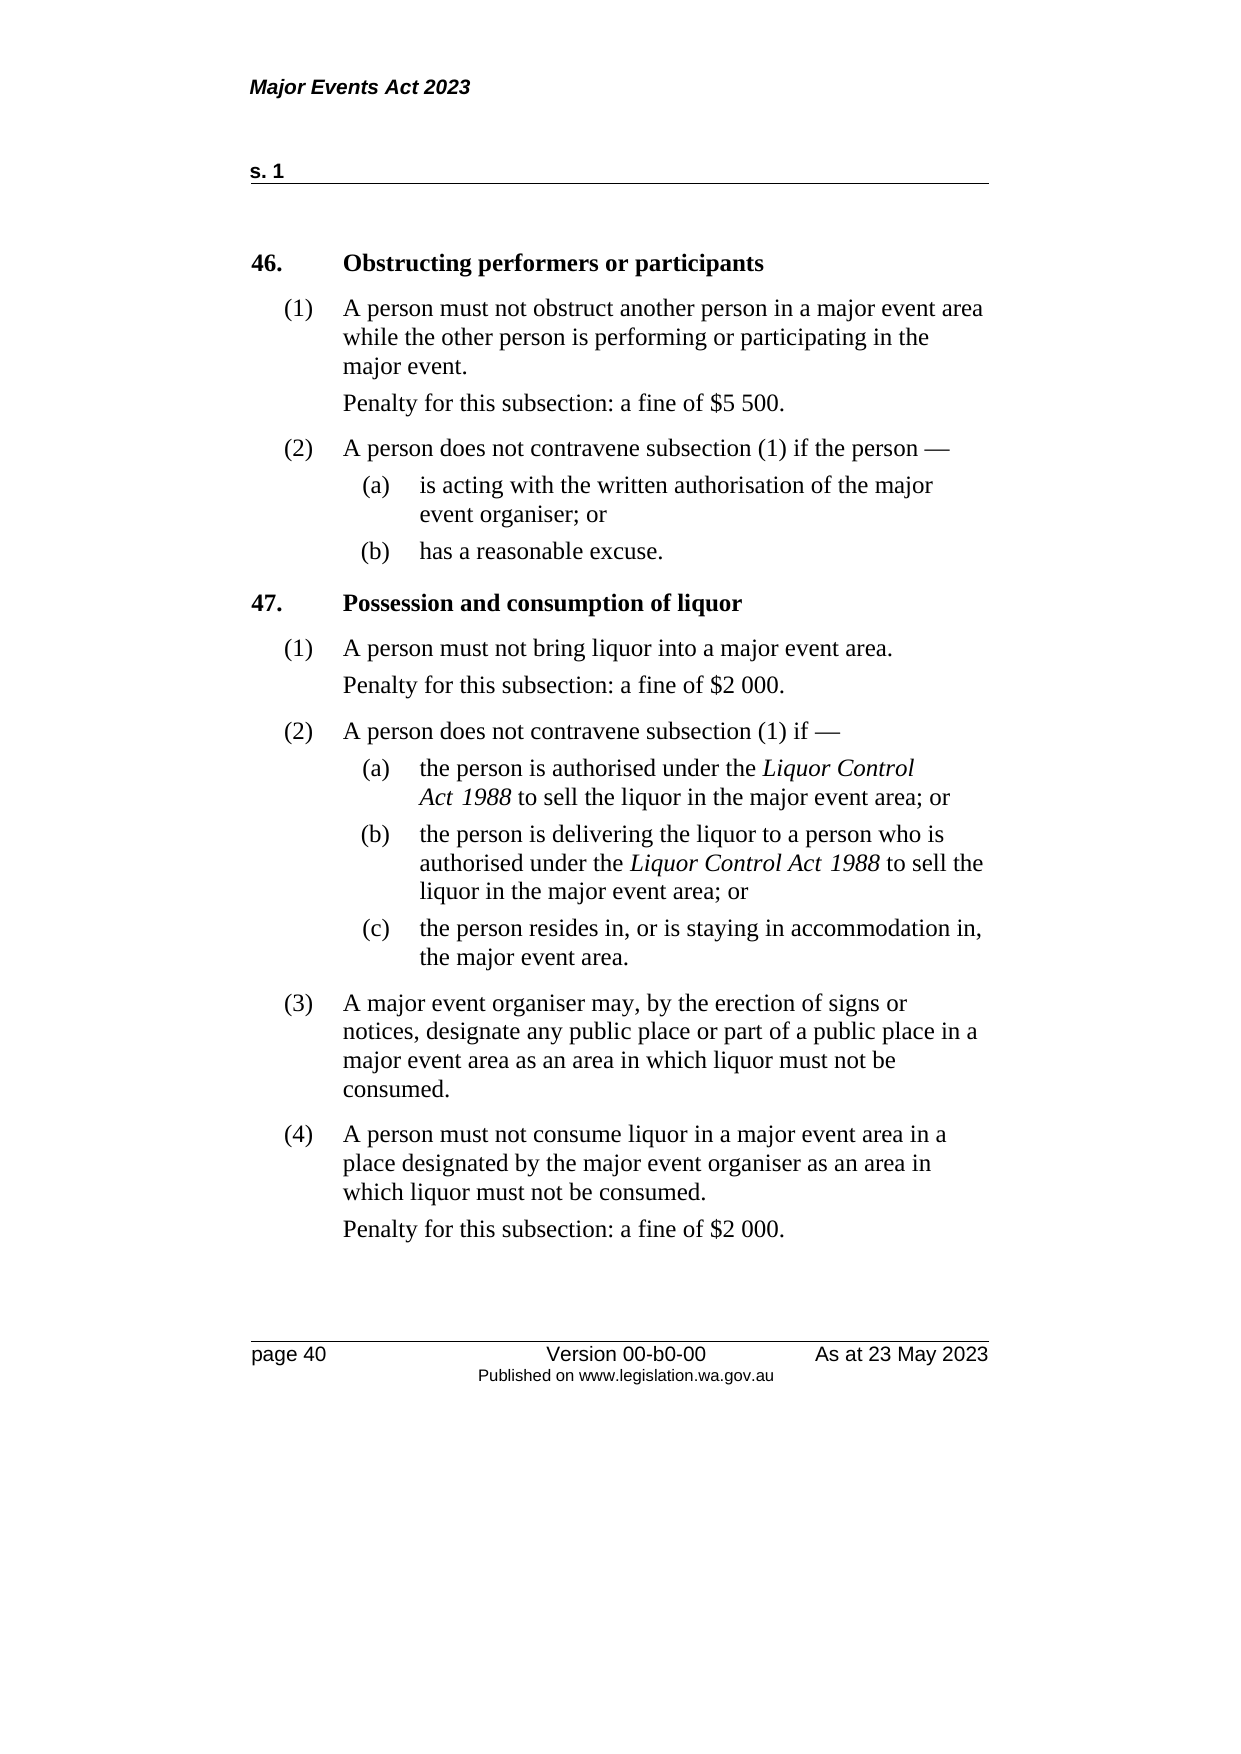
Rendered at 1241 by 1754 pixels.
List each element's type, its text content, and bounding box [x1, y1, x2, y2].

subtitle 47. Possession and consumption of liquor [251, 588, 989, 617]
text (a) the person is authorised under the Liquor Control Act 1988 to sell the liquor in the major event area; or [251, 753, 989, 811]
text (1) A person must not bring liquor into a major event area. [251, 633, 989, 662]
text (3) A major event organiser may, by the erection of signs or notices, designate any public place or part of a public place in a major event area as an area in which liquor must not be consumed. [251, 988, 989, 1103]
text (c) the person resides in, or is staying in accommodation in, the major event area. [251, 913, 989, 971]
text (b) the person is delivering the liquor to a person who is authorised under the Liquor Control Act 1988 to sell the liquor in the major event area; or [251, 819, 989, 905]
text (a) is acting with the written authorisation of the major event organiser; or [251, 471, 989, 528]
text Penalty for this subsection: a fine of $5 500. [251, 388, 989, 417]
text (2) A person does not contravene subsection (1) if — [251, 716, 989, 745]
text (b) has a reasonable excuse. [251, 536, 989, 565]
text (1) A person must not obstruct another person in a major event area while the other person is performing or participating in the major event. [251, 293, 989, 380]
subtitle 46. Obstructing performers or participants [251, 248, 989, 277]
text Penalty for this subsection: a fine of $2 000. [251, 671, 989, 699]
text (4) A person must not consume liquor in a major event area in a place designated by the major event organiser as an area in which liquor must not be consumed. [251, 1119, 989, 1206]
text (2) A person does not contravene subsection (1) if the person — [251, 433, 989, 462]
text Penalty for this subsection: a fine of $2 000. [251, 1214, 989, 1243]
